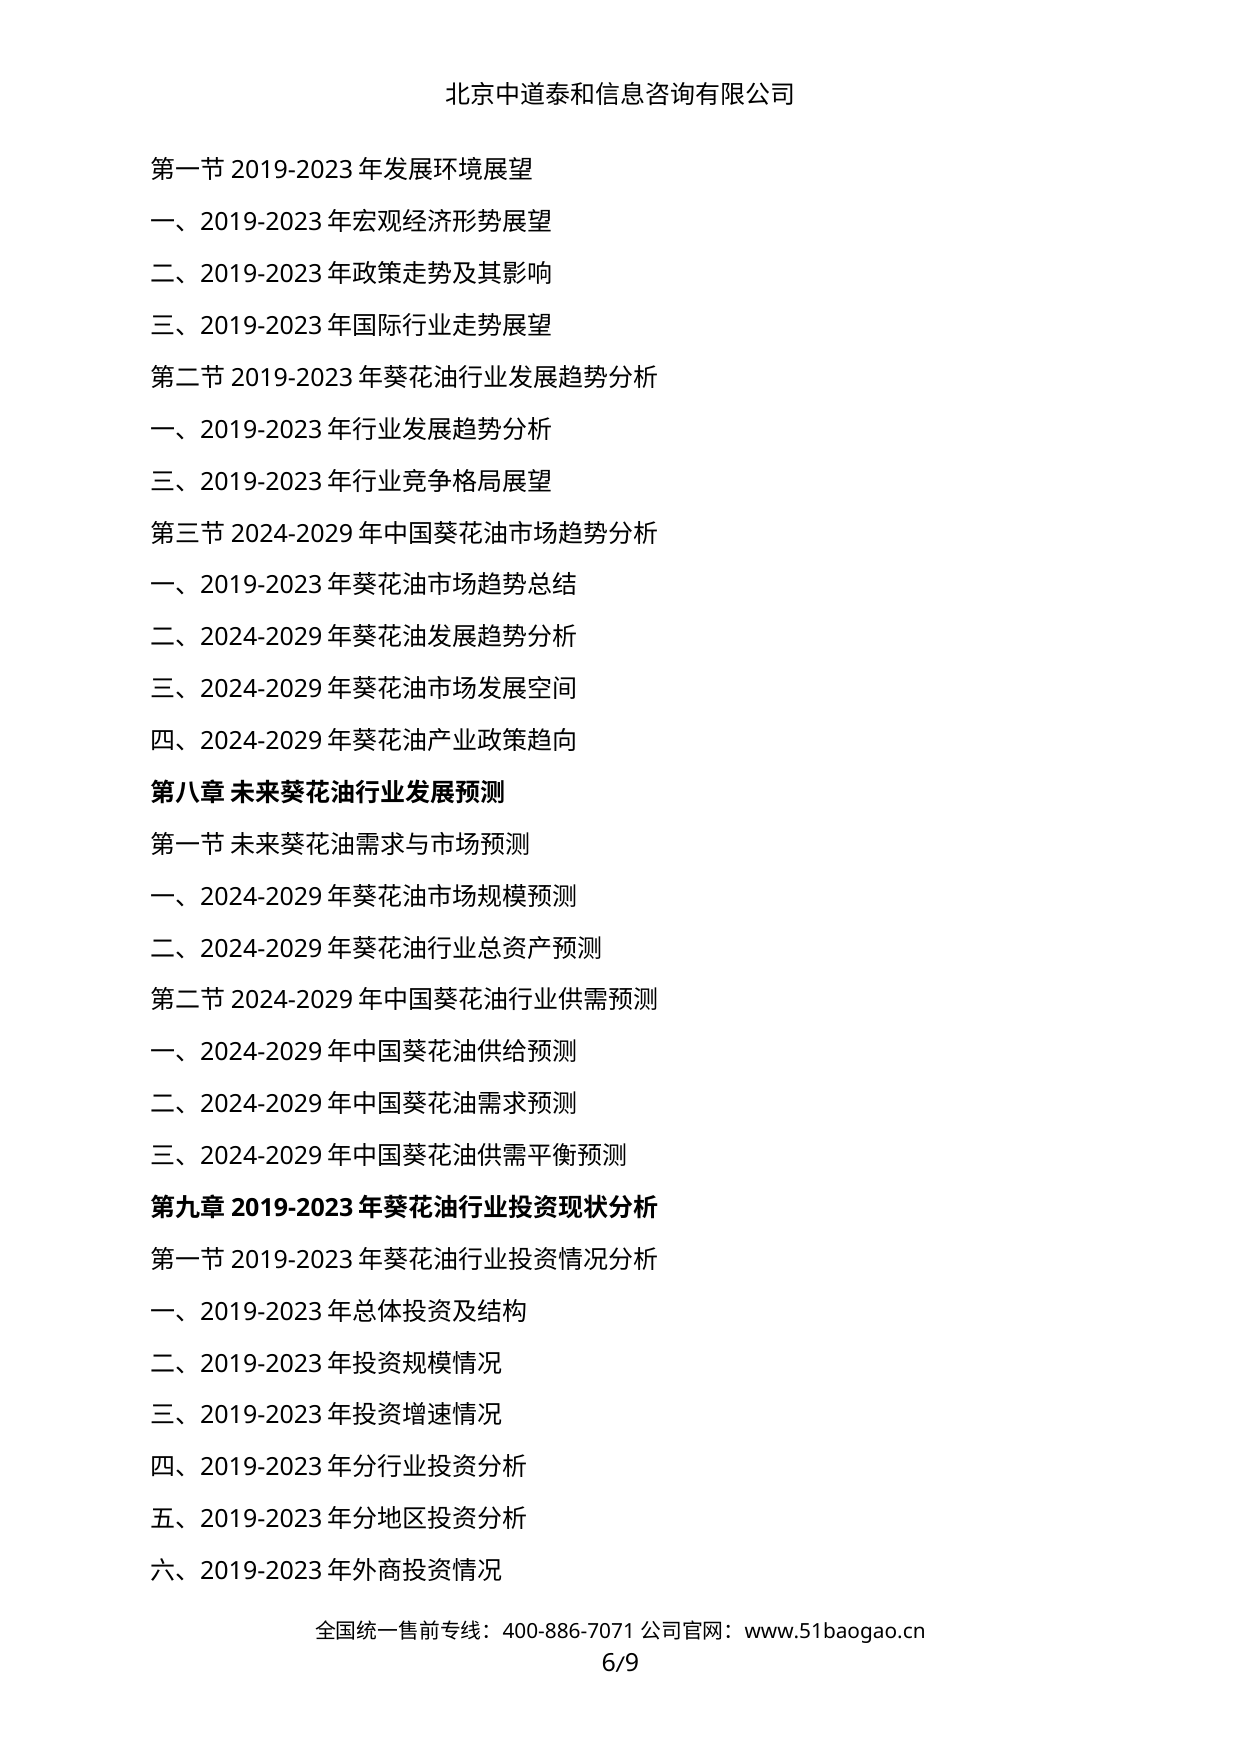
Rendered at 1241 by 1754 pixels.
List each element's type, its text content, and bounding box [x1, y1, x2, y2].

text 一、2019-2023年行业发展趋势分析 [150, 409, 1090, 446]
text 二、2024-2029年葵花油行业总资产预测 [150, 928, 1090, 964]
text 二、2019-2023年政策走势及其影响 [150, 254, 1090, 290]
text 二、2019-2023年投资规模情况 [150, 1343, 1090, 1379]
text 三、2019-2023年投资增速情况 [150, 1395, 1090, 1431]
text 三、2024-2029年葵花油市场发展空间 [150, 669, 1090, 705]
text 第一节 2019-2023年发展环境展望 [150, 150, 1090, 186]
text 六、2019-2023年外商投资情况 [150, 1551, 1090, 1587]
text 三、2019-2023年行业竞争格局展望 [150, 461, 1090, 497]
text 三、2024-2029年中国葵花油供需平衡预测 [150, 1136, 1090, 1172]
text 二、2024-2029年葵花油发展趋势分析 [150, 617, 1090, 653]
text 第九章 2019-2023年葵花油行业投资现状分析 [150, 1187, 1090, 1224]
text 二、2024-2029年中国葵花油需求预测 [150, 1084, 1090, 1120]
text 三、2019-2023年国际行业走势展望 [150, 306, 1090, 342]
text 一、2019-2023年总体投资及结构 [150, 1291, 1090, 1327]
text 四、2019-2023年分行业投资分析 [150, 1447, 1090, 1483]
text 第一节 2019-2023年葵花油行业投资情况分析 [150, 1239, 1090, 1276]
text 一、2024-2029年葵花油市场规模预测 [150, 876, 1090, 912]
text 第三节 2024-2029年中国葵花油市场趋势分析 [150, 513, 1090, 549]
text 一、2024-2029年中国葵花油供给预测 [150, 1032, 1090, 1068]
text 第二节 2019-2023年葵花油行业发展趋势分析 [150, 357, 1090, 394]
text 第八章 未来葵花油行业发展预测 [150, 772, 1090, 809]
text 四、2024-2029年葵花油产业政策趋向 [150, 721, 1090, 757]
text 第一节 未来葵花油需求与市场预测 [150, 824, 1090, 861]
text 第二节 2024-2029年中国葵花油行业供需预测 [150, 980, 1090, 1016]
text 五、2019-2023年分地区投资分析 [150, 1499, 1090, 1535]
text 一、2019-2023年宏观经济形势展望 [150, 202, 1090, 238]
text 一、2019-2023年葵花油市场趋势总结 [150, 565, 1090, 601]
